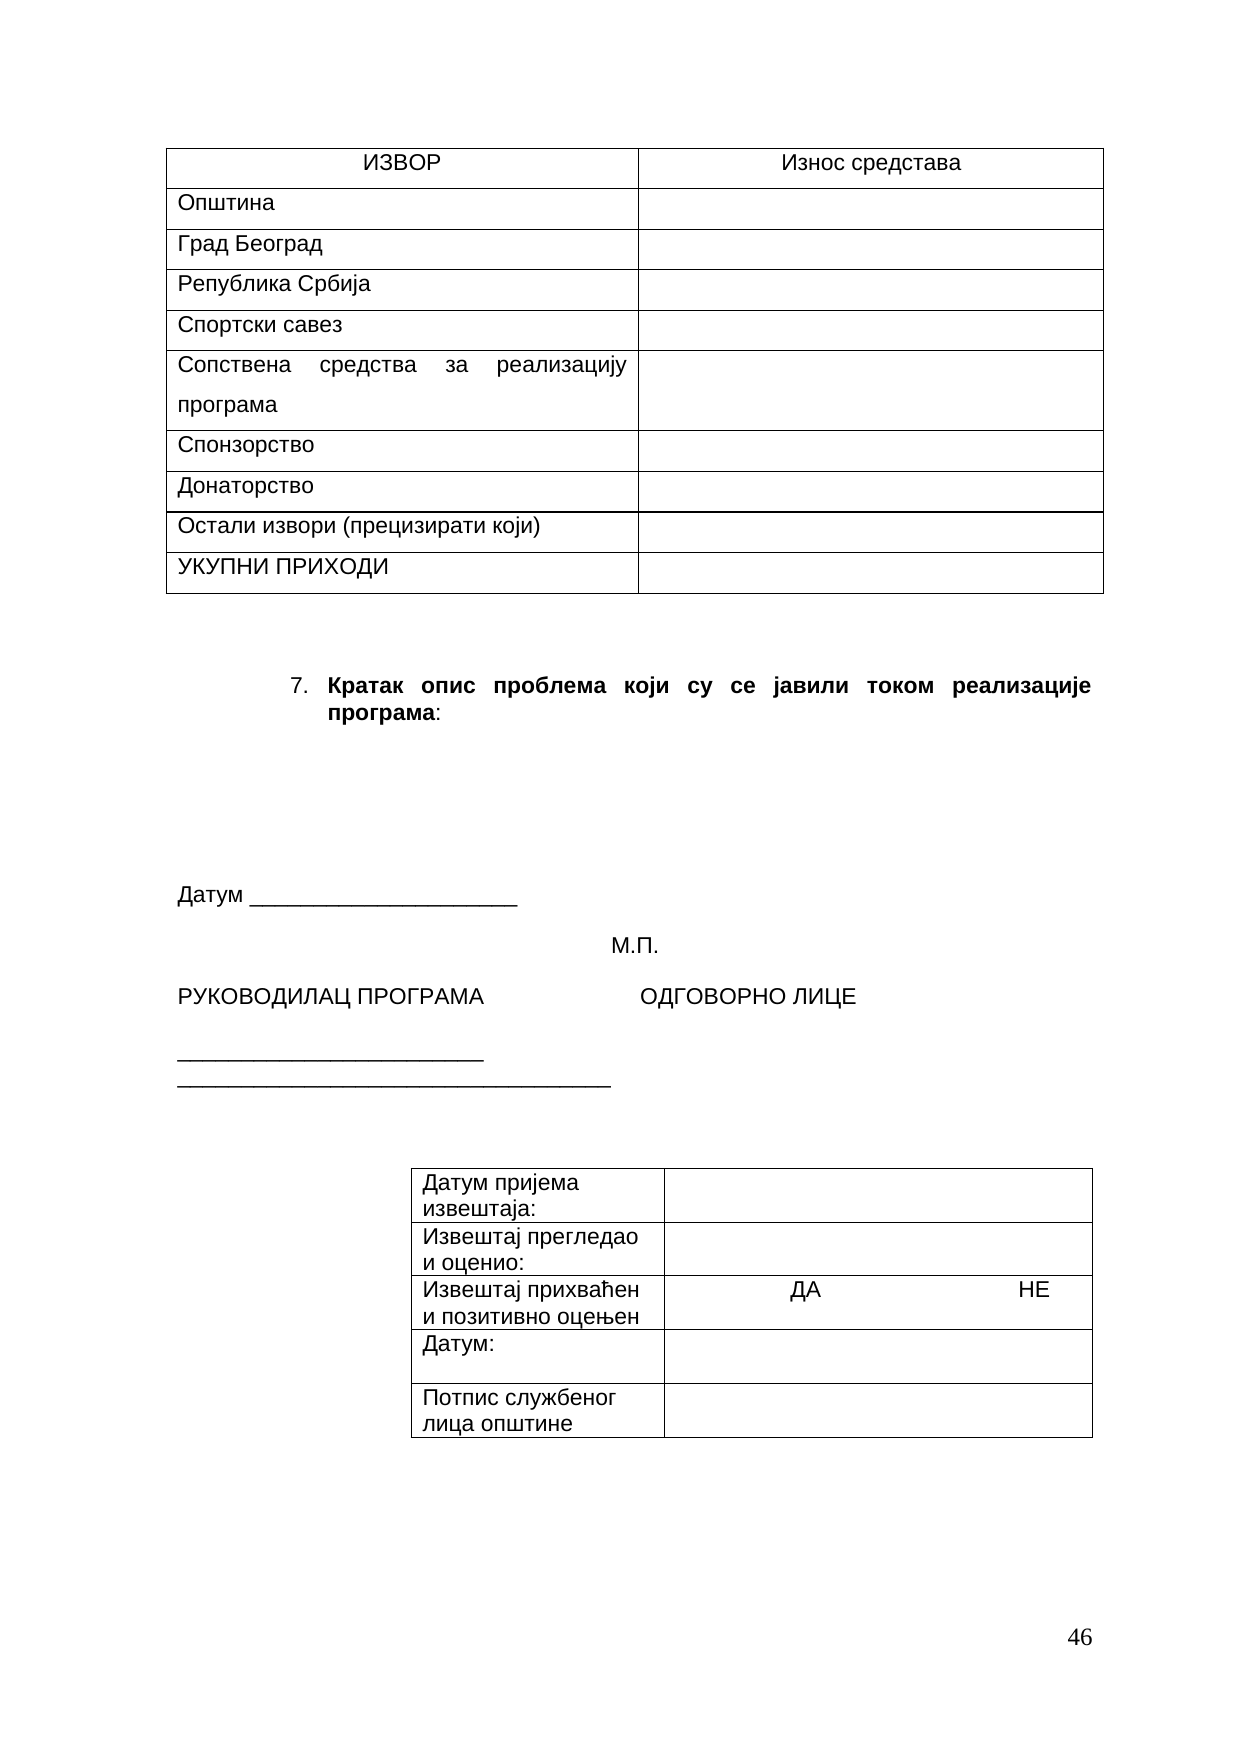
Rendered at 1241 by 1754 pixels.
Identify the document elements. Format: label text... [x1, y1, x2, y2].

table_cell [639, 351, 1103, 430]
table_cell [639, 553, 1103, 592]
table_cell [665, 1223, 1092, 1275]
table_cell [639, 472, 1103, 511]
table_cell Град Београд [167, 230, 638, 269]
table_cell [665, 1330, 1092, 1383]
text М.П. [177, 932, 1092, 958]
table_header Износ средстава [639, 149, 1103, 188]
table_cell УКУПНИ ПРИХОДИ [167, 553, 638, 592]
table_cell Сопствена средства за реализацију програма [167, 351, 638, 430]
table_cell Извештај прихваћен и позитивно оцењен [412, 1276, 664, 1329]
table_header Датум пријема извештаја: [412, 1169, 664, 1222]
table_cell [639, 189, 1103, 229]
table_header ИЗВОР [167, 149, 638, 188]
list Кратак опис проблема који су се јавили током реализације програма: [290, 672, 1092, 725]
table_cell Остали извори (прецизирати који) [167, 513, 638, 552]
table_cell [639, 230, 1103, 269]
text ________________________ __________________________________ [177, 1036, 1092, 1089]
table_cell [639, 270, 1103, 310]
table_cell [639, 431, 1103, 471]
text РУКОВОДИЛАЦ ПРОГРАМА ОДГОВОРНО ЛИЦЕ [177, 983, 1092, 1010]
table_cell ДА НЕ [665, 1276, 1092, 1329]
table_cell Спортски савез [167, 311, 638, 350]
table_cell [665, 1384, 1092, 1437]
table_header [665, 1169, 1092, 1222]
table_cell Република Србија [167, 270, 638, 310]
table_cell Потпис службеног лица општине [412, 1384, 664, 1437]
table_cell [639, 311, 1103, 350]
text Датум _____________________ [177, 881, 1092, 907]
table_cell Датум: [412, 1330, 664, 1383]
table_cell Извештај прегледао и оценио: [412, 1223, 664, 1275]
table_cell Донаторство [167, 472, 638, 511]
table_cell Спонзорство [167, 431, 638, 471]
table_cell [639, 513, 1103, 552]
table_cell Општина [167, 189, 638, 229]
